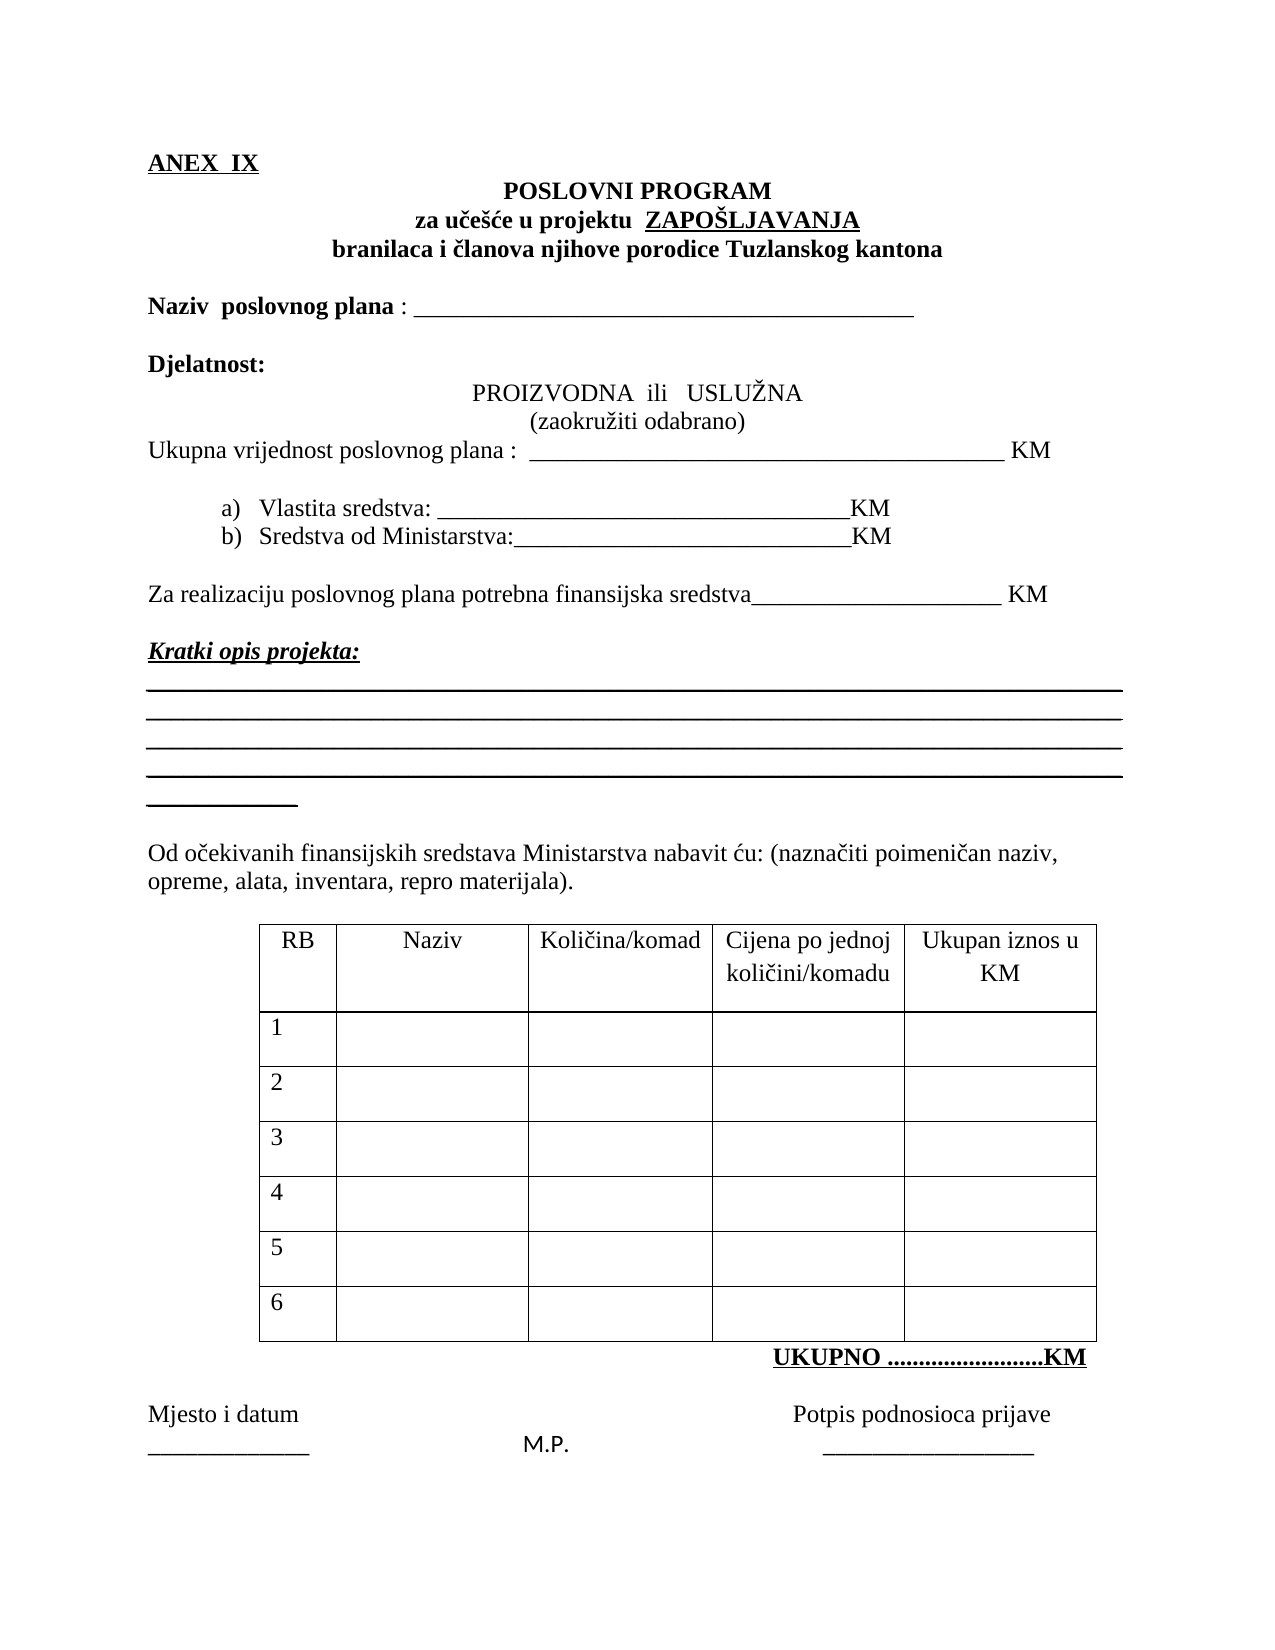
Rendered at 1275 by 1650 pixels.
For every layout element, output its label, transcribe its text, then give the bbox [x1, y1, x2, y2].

table_cell [337, 1287, 528, 1341]
table_cell [713, 1177, 904, 1231]
table_cell [337, 1177, 528, 1231]
table_cell 6 [260, 1287, 336, 1341]
table_cell 2 [260, 1067, 336, 1121]
table_cell [905, 1287, 1096, 1341]
list Vlastita sredstva: _________________________________KM [221, 493, 1127, 521]
table_cell [337, 1013, 528, 1066]
table_cell [905, 1232, 1096, 1286]
text ANEX IX [148, 148, 1127, 176]
table_cell [713, 1067, 904, 1121]
table_header Količina/komad [529, 925, 712, 1011]
table_cell [713, 1122, 904, 1176]
table_cell [529, 1122, 712, 1176]
table_cell [713, 1287, 904, 1341]
table_cell [713, 1013, 904, 1066]
text (zaokružiti odabrano) [148, 406, 1127, 435]
list Sredstva od Ministarstva:___________________________KM [221, 521, 1127, 550]
table_header Naziv [337, 925, 528, 1011]
table_cell [529, 1013, 712, 1066]
table_cell 5 [260, 1232, 336, 1286]
table_cell [337, 1232, 528, 1286]
text Ukupna vrijednost poslovnog plana : ______________________________________ KM [148, 435, 1127, 464]
table_cell 1 [260, 1013, 336, 1066]
table_header RB [260, 925, 336, 1011]
table_cell [337, 1122, 528, 1176]
text Naziv poslovnog plana : ________________________________________ [148, 291, 1127, 320]
text Za realizaciju poslovnog plana potrebna finansijska sredstva____________________ KM [148, 579, 1127, 608]
text PROIZVODNA ili USLUŽNA [148, 378, 1127, 406]
table_cell [529, 1232, 712, 1286]
text _____________ M.P. _________________ [148, 1428, 1127, 1458]
text Djelatnost: [148, 349, 1127, 378]
table_cell [337, 1067, 528, 1121]
text Mjesto i datum Potpis podnosioca prijave [148, 1399, 1127, 1428]
text branilaca i članova njihove porodice Tuzlanskog kantona [148, 234, 1127, 263]
table_cell 3 [260, 1122, 336, 1176]
text Od očekivanih finansijskih sredstava Ministarstva nabavit ću: (naznačiti poimeničan naziv, opreme, alata, inventara, repro materijala). [148, 838, 1127, 895]
table_cell [713, 1232, 904, 1286]
text Kratki opis projekta: [148, 636, 1127, 665]
table_cell [529, 1287, 712, 1341]
text za učešće u projektu ZAPOŠLJAVANJA [148, 205, 1127, 234]
table_cell 4 [260, 1177, 336, 1231]
table_cell [905, 1177, 1096, 1231]
table_header Ukupan iznos u KM [905, 925, 1096, 1011]
table_cell [529, 1177, 712, 1231]
table_header Cijena po jednoj količini/komadu [713, 925, 904, 1011]
text POSLOVNI PROGRAM [148, 176, 1127, 205]
table_cell [905, 1013, 1096, 1066]
text ____________________________________________________________________________________________________________________________________________________________________________________________________________________________________________________________________________________________________________________________________ [148, 665, 1127, 809]
table_cell [905, 1067, 1096, 1121]
text UKUPNO .........................KM [258, 1342, 1127, 1371]
table_cell [529, 1067, 712, 1121]
table_cell [905, 1122, 1096, 1176]
